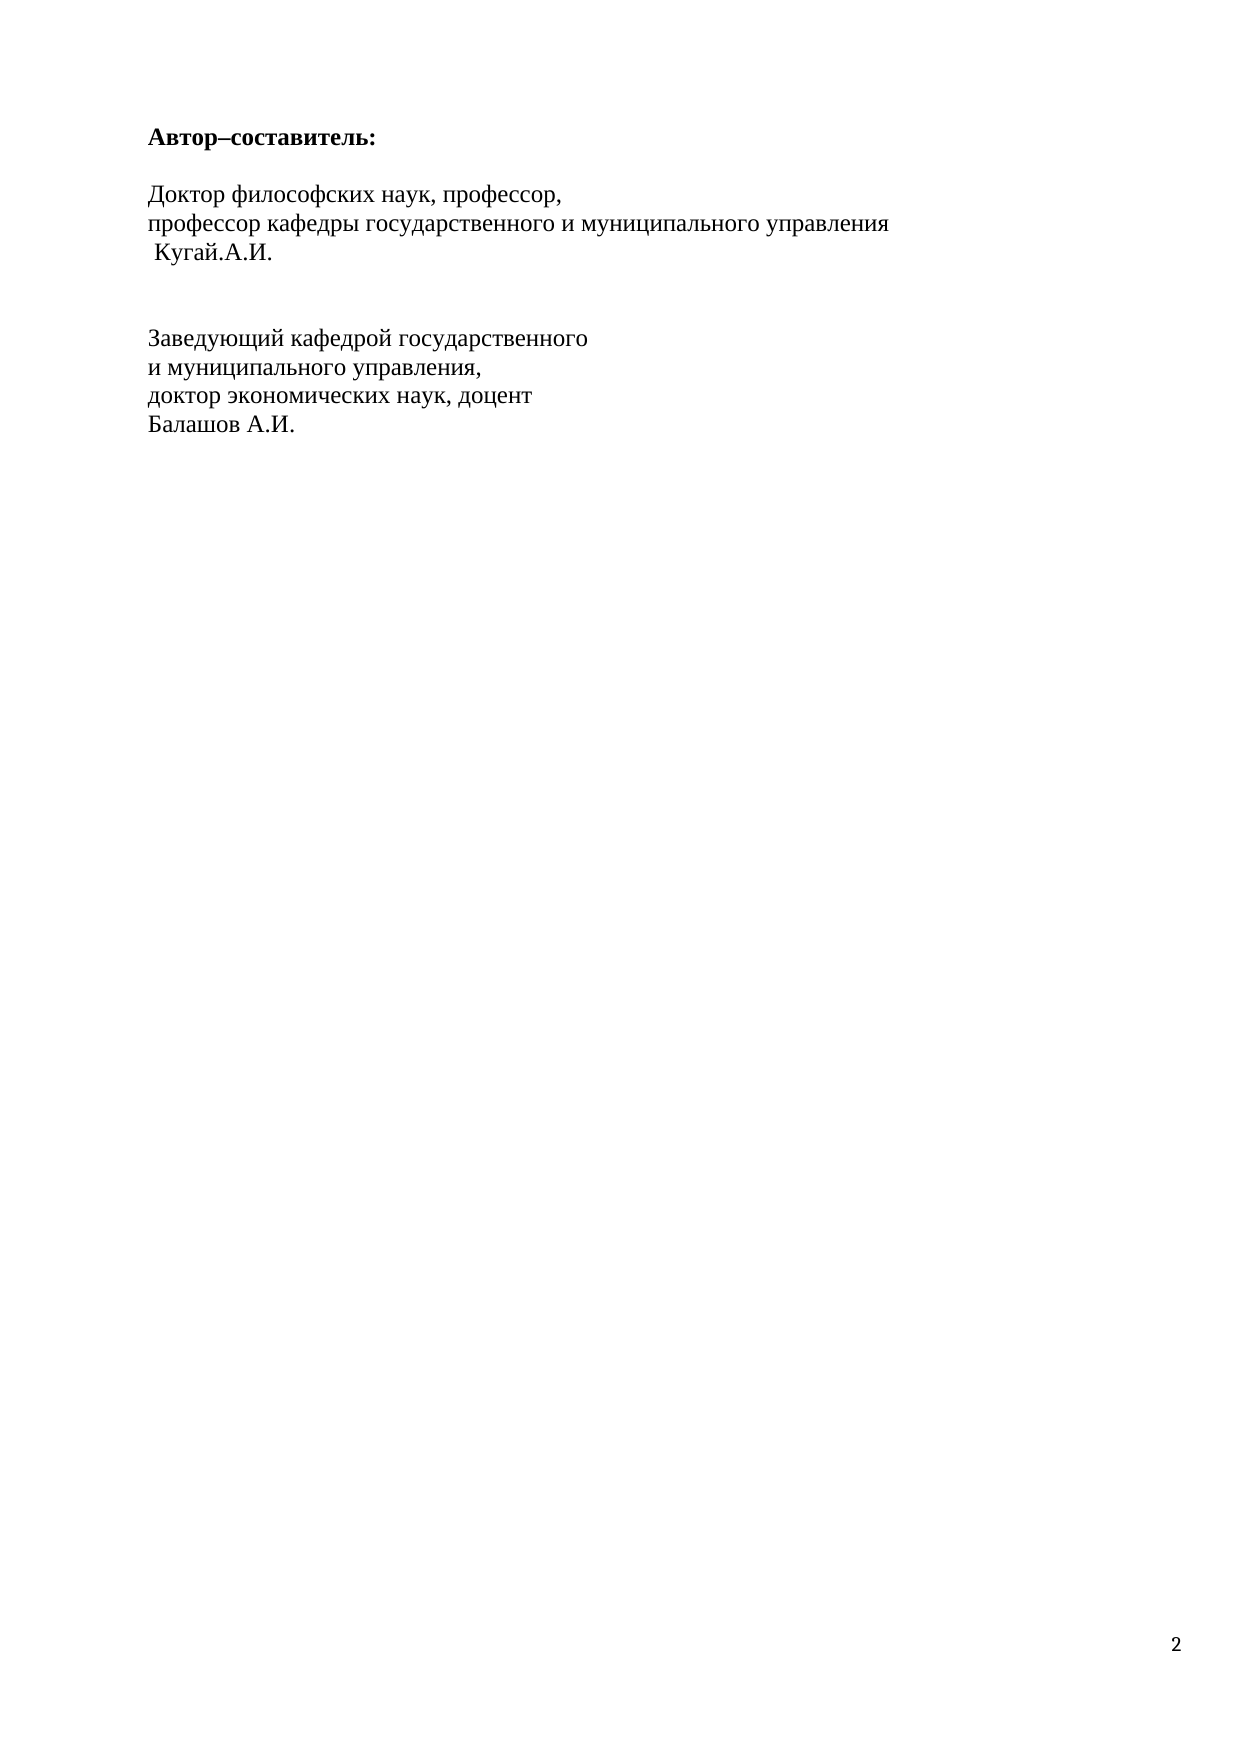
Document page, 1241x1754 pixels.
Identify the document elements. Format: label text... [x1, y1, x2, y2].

text Автор–составитель: [148, 122, 1181, 151]
text доктор экономических наук, доцент [148, 381, 1182, 409]
text Доктор философских наук, профессор, [148, 179, 1181, 208]
text профессор кафедры государственного и муниципального управления [148, 208, 1181, 237]
text и муниципального управления, [148, 352, 1182, 381]
text Заведующий кафедрой государственного [148, 323, 1182, 352]
text Кугай.А.И. [148, 237, 1181, 266]
text Балашов А.И. [148, 409, 1182, 438]
